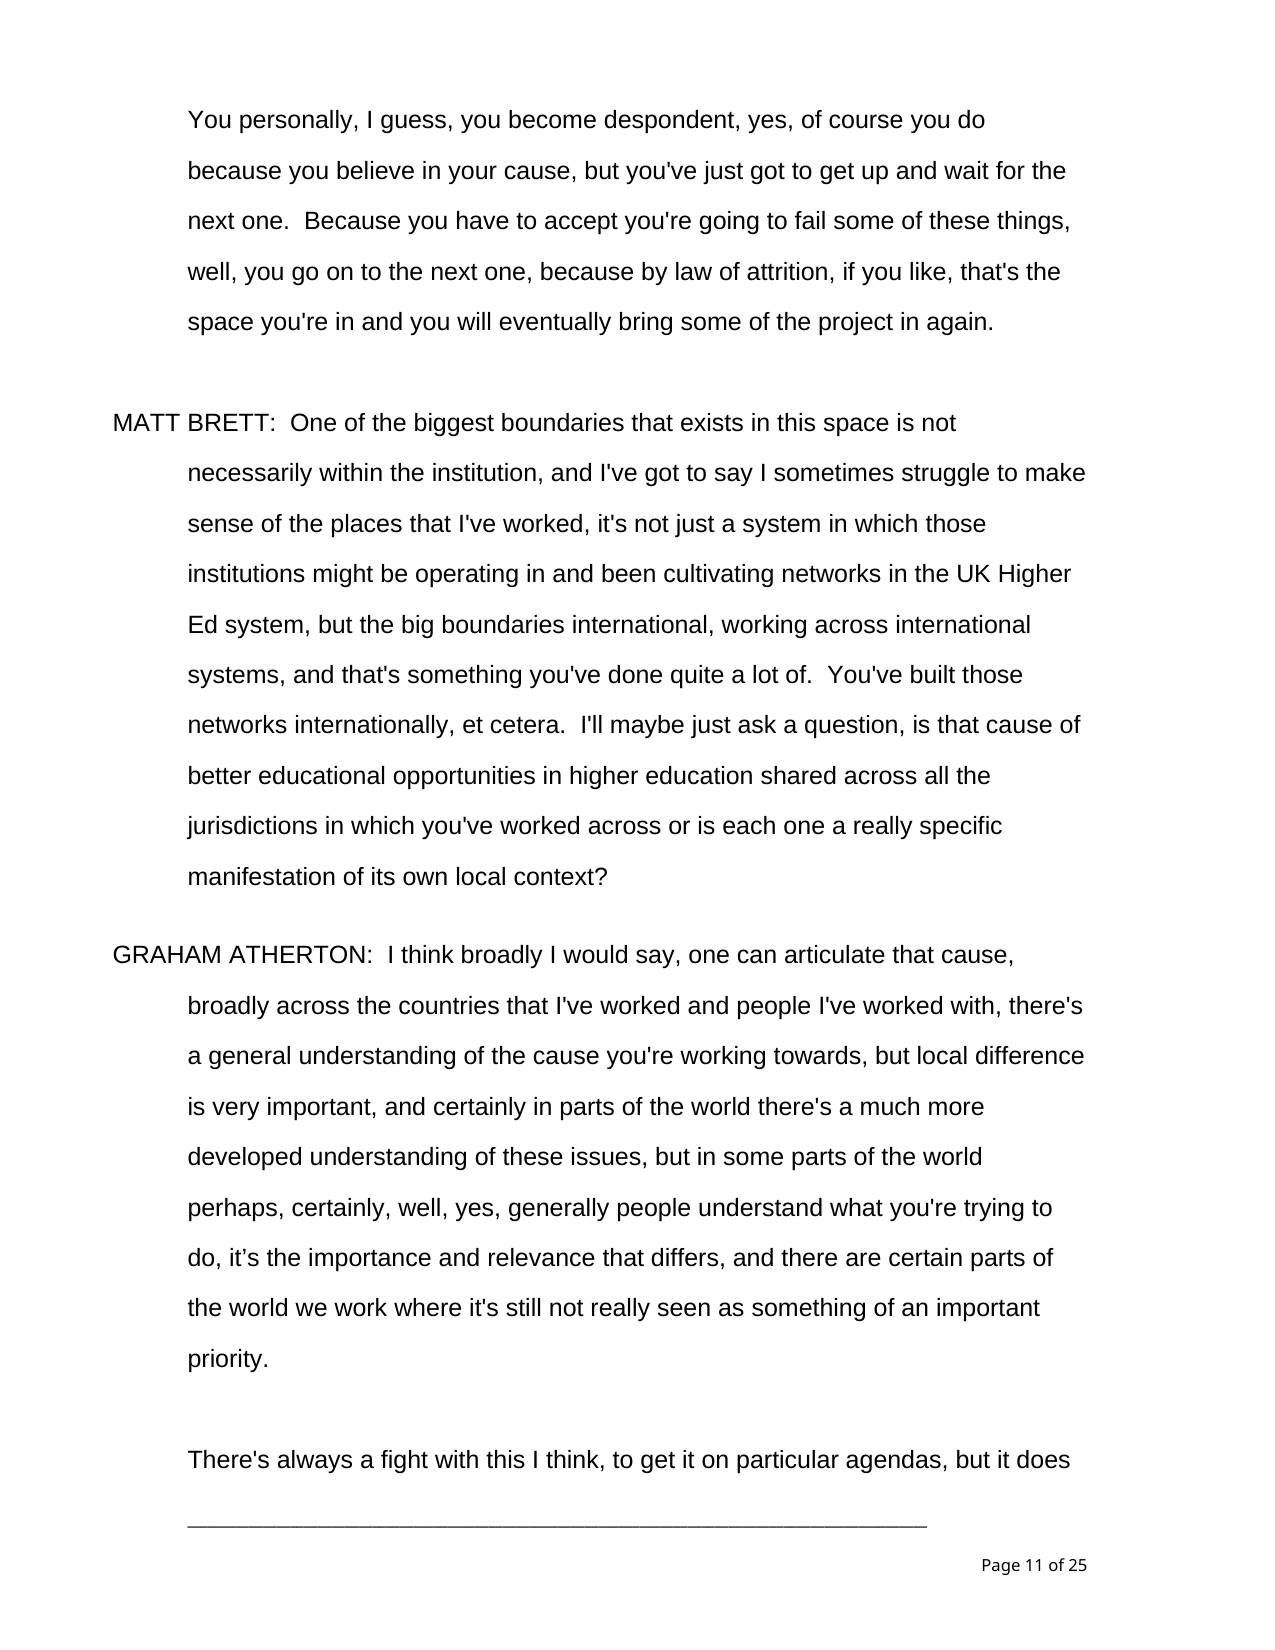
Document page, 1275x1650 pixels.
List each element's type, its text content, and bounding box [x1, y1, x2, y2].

text GRAHAM ATHERTON: I think broadly I would say, one can articulate that cause, broadly across the countries that I've worked and people I've worked with, there's a general understanding of the cause you're working towards, but local difference is very important, and certainly in parts of the world there's a much more developed understanding of these issues, but in some parts of the world perhaps, certainly, well, yes, generally people understand what you're trying to do, it’s the importance and relevance that differs, and there are certain parts of the world we work where it's still not really seen as something of an important priority. [112, 924, 1088, 1377]
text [112, 89, 1088, 341]
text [112, 1428, 1088, 1478]
text MATT BRETT: One of the biggest boundaries that exists in this space is not necessarily within the institution, and I've got to say I sometimes struggle to make sense of the places that I've worked, it's not just a system in which those institutions might be operating in and been cultivating networks in the UK Higher Ed system, but the big boundaries international, working across international systems, and that's something you've done quite a lot of. You've built those networks internationally, et cetera. I'll maybe just ask a question, is that cause of better educational opportunities in higher education shared across all the jurisdictions in which you've worked across or is each one a really specific manifestation of its own local context? [112, 391, 1088, 895]
